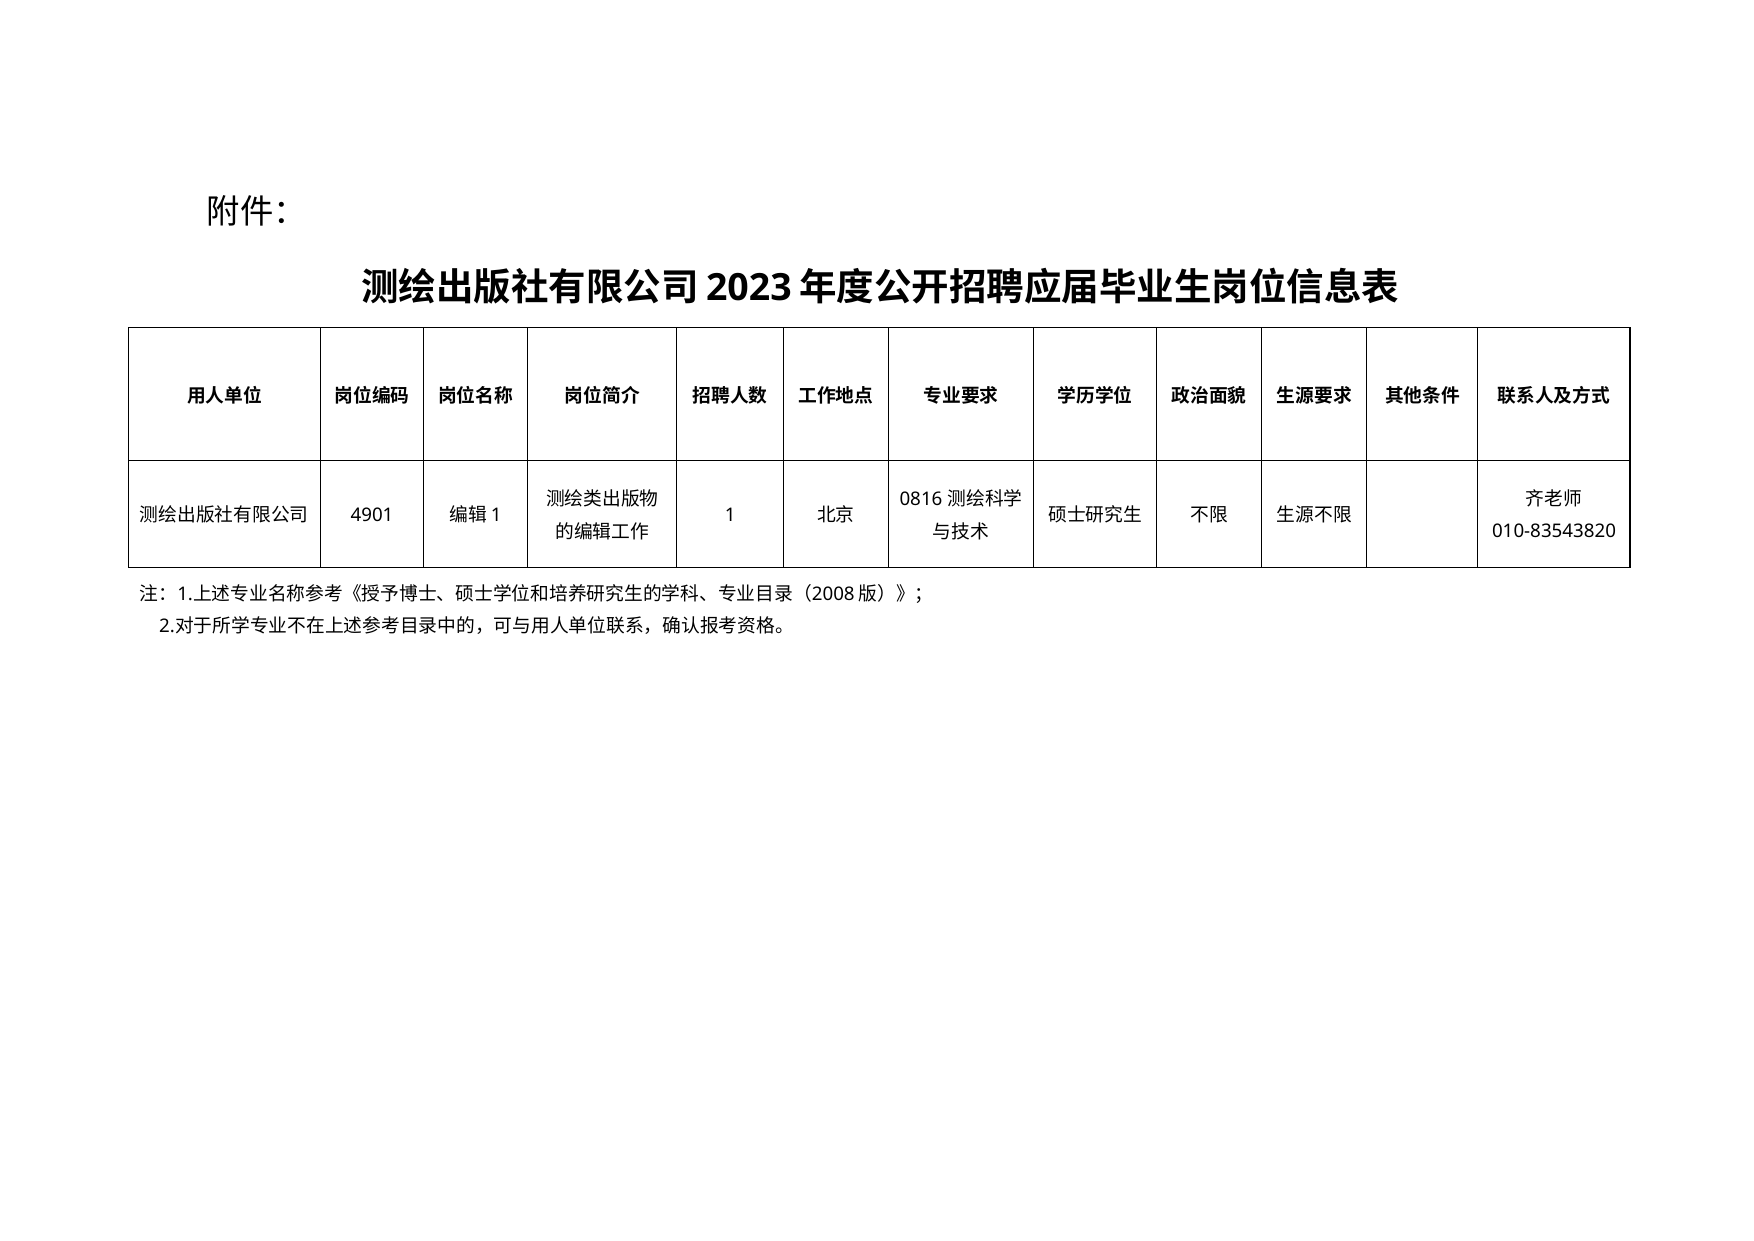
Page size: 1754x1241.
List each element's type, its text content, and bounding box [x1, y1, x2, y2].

table_cell 生源不限 [1262, 461, 1366, 567]
table_cell 不限 [1157, 461, 1261, 567]
table_cell 用人单位 [129, 328, 320, 460]
table_cell 专业要求 [889, 328, 1033, 460]
table_cell 测绘类出版物的编辑工作 [528, 461, 676, 567]
text 附件： [207, 177, 1553, 242]
table_cell 政治面貌 [1157, 328, 1261, 460]
table_cell 北京 [784, 461, 888, 567]
table_cell 其他条件 [1367, 328, 1477, 460]
table_cell 岗位简介 [528, 328, 676, 460]
table_cell 1 [677, 461, 783, 567]
table_cell 学历学位 [1034, 328, 1156, 460]
table_cell 4901 [321, 461, 423, 567]
table_cell 联系人及方式 [1478, 328, 1629, 460]
table_cell 0816 测绘科学与技术 [889, 461, 1033, 567]
table_cell 测绘出版社有限公司 [129, 461, 320, 567]
table_cell 硕士研究生 [1034, 461, 1156, 567]
table_cell 岗位编码 [321, 328, 423, 460]
table_cell [1367, 461, 1477, 567]
table_header 测绘出版社有限公司2023年度公开招聘应届毕业生岗位信息表 [128, 242, 1631, 327]
table_cell 工作地点 [784, 328, 888, 460]
table_cell 编辑1 [424, 461, 527, 567]
table_cell 注：1.上述专业名称参考《授予博士、硕士学位和培养研究生的学科、专业目录（2008版）》； 2.对于所学专业不在上述参考目录中的，可与用人单位联系，确认报考资格。 [128, 568, 1631, 649]
table_cell 招聘人数 [677, 328, 783, 460]
table_cell 齐老师 010-83543820 [1478, 461, 1629, 567]
table_cell 生源要求 [1262, 328, 1366, 460]
table_cell 岗位名称 [424, 328, 527, 460]
